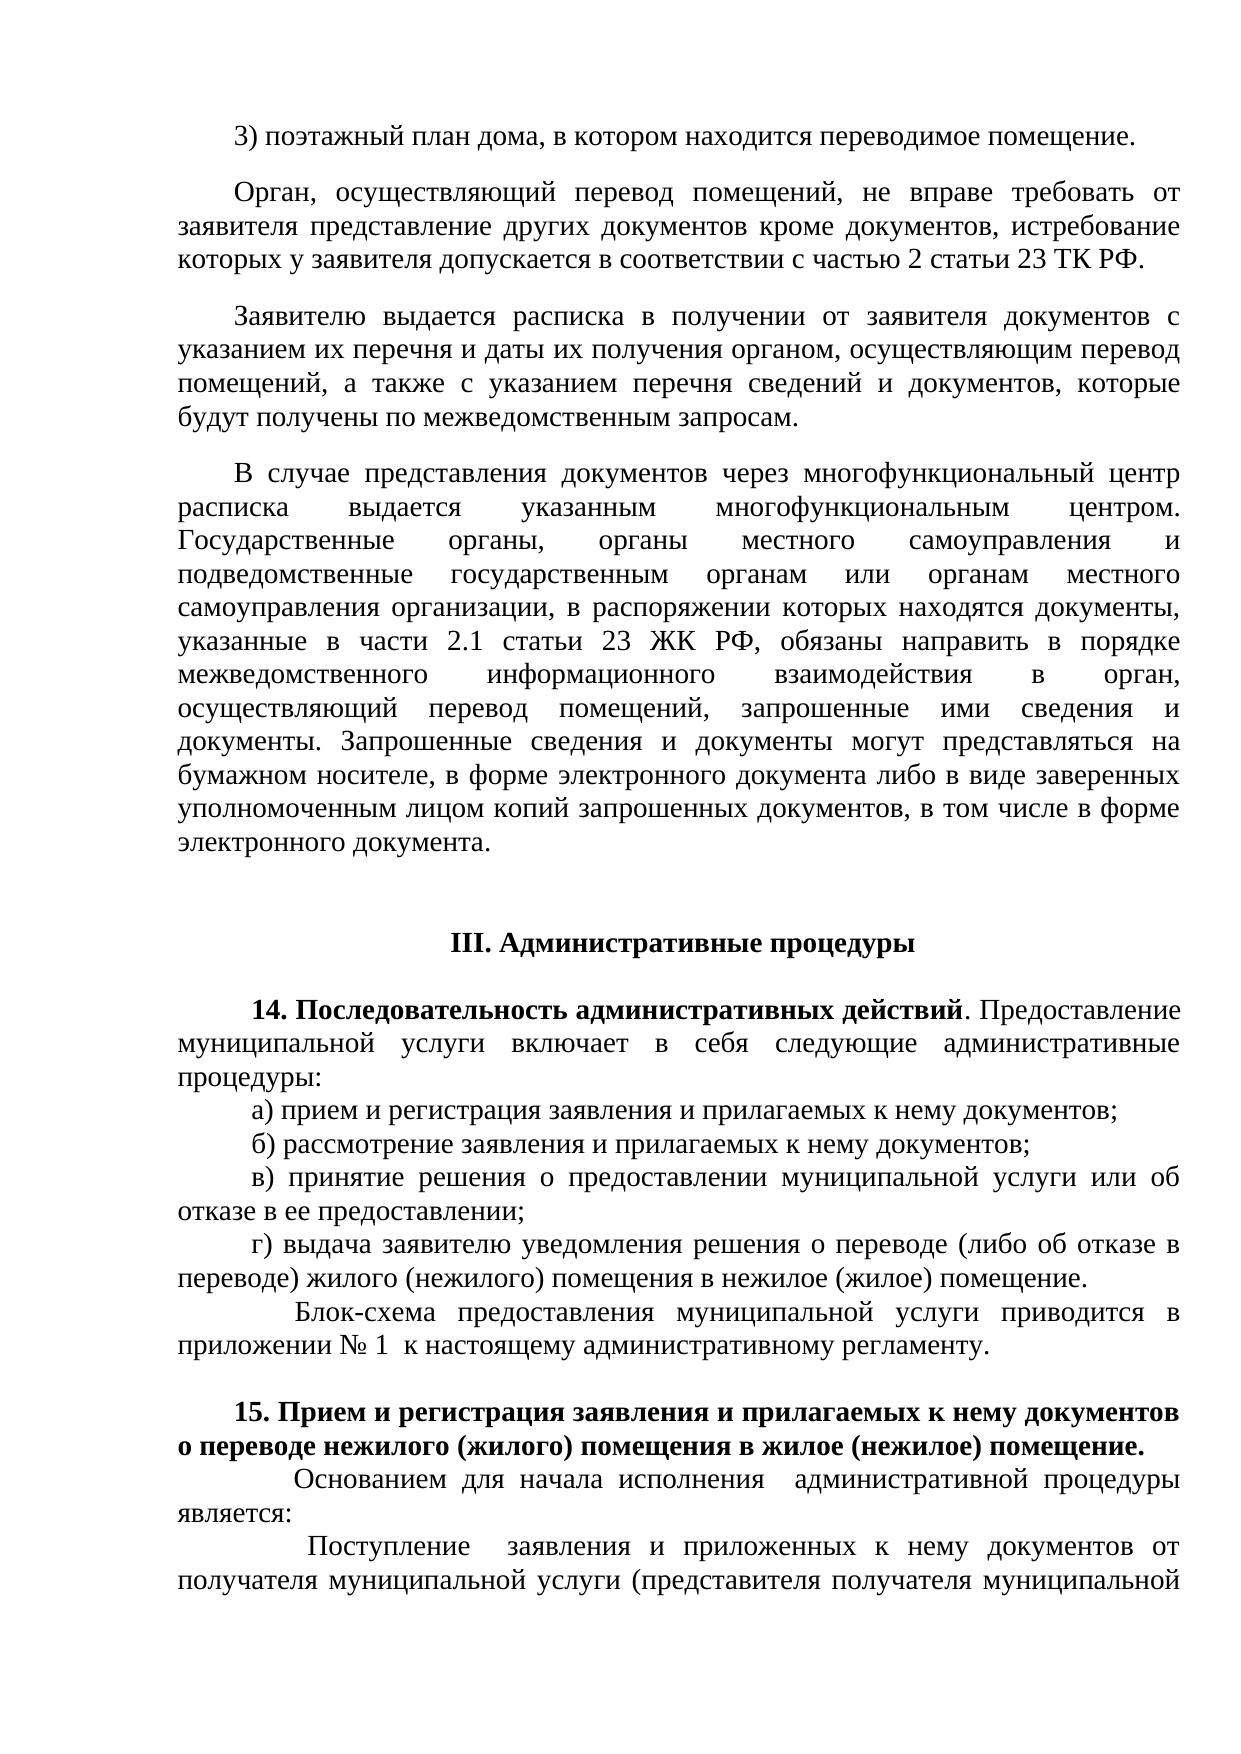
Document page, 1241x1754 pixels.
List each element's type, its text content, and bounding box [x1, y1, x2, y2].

text В случае представления документов через многофункциональный центр расписка выдается указанным многофункциональным центром. Государственные органы, органы местного самоуправления и подведомственные государственным органам или органам местного самоуправления организации, в распоряжении которых находятся документы, указанные в части 2.1 статьи 23 ЖК РФ, обязаны направить в порядке межведомственного информационного взаимодействия в орган, осуществляющий перевод помещений, запрошенные ими сведения и документы. Запрошенные сведения и документы могут представляться на бумажном носителе, в форме электронного документа либо в виде заверенных уполномоченным лицом копий запрошенных документов, в том числе в форме электронного документа. [177, 455, 1181, 858]
text Орган, осуществляющий перевод помещений, не вправе требовать от заявителя представление других документов кроме документов, истребование которых у заявителя допускается в соответствии с частью 2 статьи 23 ТК РФ. [177, 174, 1181, 275]
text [177, 1528, 1181, 1596]
text 14. Последовательность административных действий. Предоставление муниципальной услуги включает в себя следующие административные процедуры: [177, 992, 1181, 1092]
text III. Административные процедуры [177, 925, 1181, 958]
text б) рассмотрение заявления и прилагаемых к нему документов; [177, 1126, 1181, 1159]
text а) прием и регистрация заявления и прилагаемых к нему документов; [177, 1092, 1181, 1126]
text 3) поэтажный план дома, в котором находится переводимое помещение. [177, 118, 1181, 152]
text Заявителю выдается расписка в получении от заявителя документов с указанием их перечня и даты их получения органом, осуществляющим перевод помещений, а также с указанием перечня сведений и документов, которые будут получены по межведомственным запросам. [177, 298, 1181, 432]
text 15. Прием и регистрация заявления и прилагаемых к нему документов о переводе нежилого (жилого) помещения в жилое (нежилое) помещение. [177, 1394, 1181, 1461]
text в) принятие решения о предоставлении муниципальной услуги или об отказе в ее предоставлении; [177, 1159, 1181, 1227]
text Основанием для начала исполнения административной процедуры является: [177, 1461, 1181, 1528]
text Блок-схема предоставления муниципальной услуги приводится в приложении № 1 к настоящему административному регламенту. [177, 1294, 1181, 1361]
text г) выдача заявителю уведомления решения о переводе (либо об отказе в переводе) жилого (нежилого) помещения в нежилое (жилое) помещение. [177, 1227, 1181, 1294]
